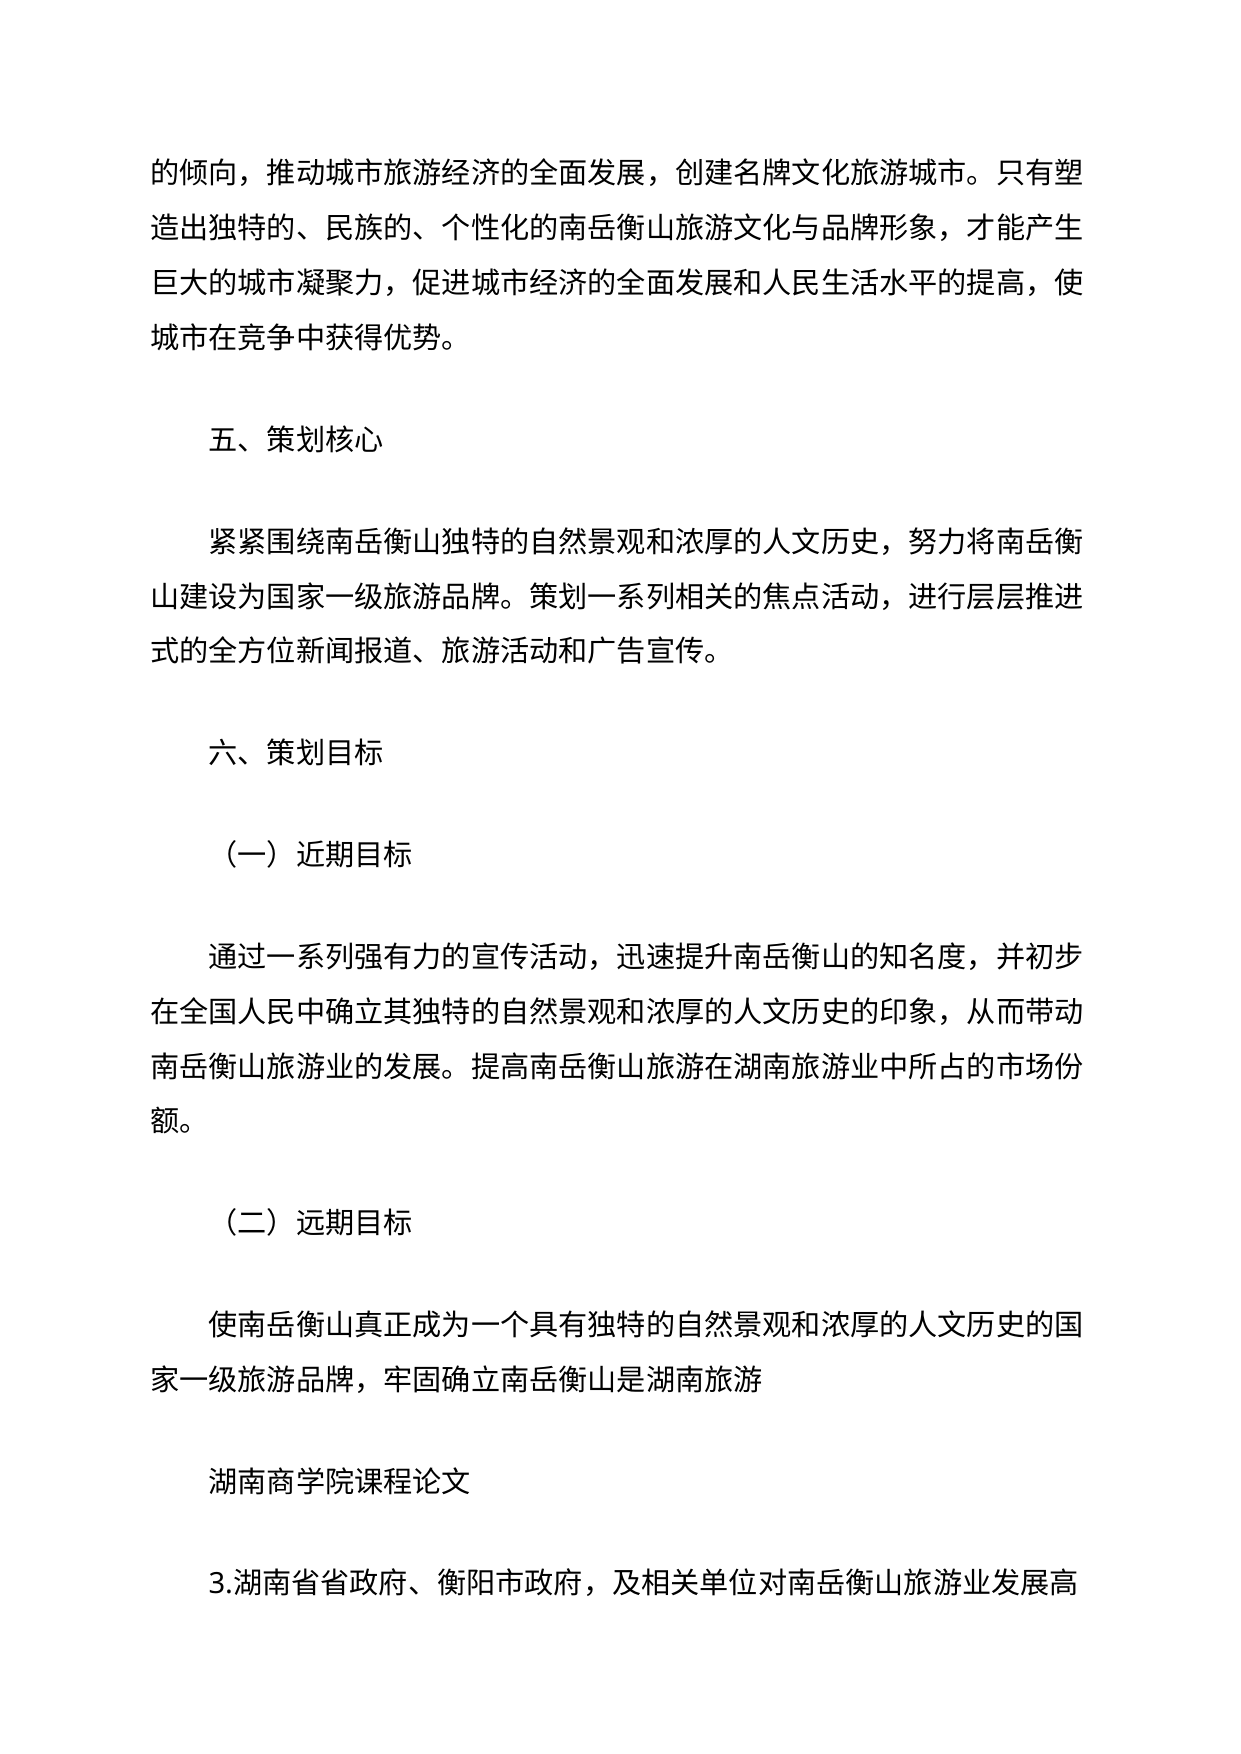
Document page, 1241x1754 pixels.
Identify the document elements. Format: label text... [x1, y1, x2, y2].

text 五、策划核心 [150, 416, 1090, 459]
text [150, 1560, 1090, 1602]
text 通过一系列强有力的宣传活动，迅速提升南岳衡山的知名度，并初步在全国人民中确立其独特的自然景观和浓厚的人文历史的印象，从而带动南岳衡山旅游业的发展。提高南岳衡山旅游在湖南旅游业中所占的市场份额。 [150, 933, 1090, 1140]
text （二）远期目标 [150, 1200, 1090, 1242]
text （一）近期目标 [150, 832, 1090, 874]
text 使南岳衡山真正成为一个具有独特的自然景观和浓厚的人文历史的国家一级旅游品牌，牢固确立南岳衡山是湖南旅游 [150, 1302, 1090, 1399]
text 紧紧围绕南岳衡山独特的自然景观和浓厚的人文历史，努力将南岳衡山建设为国家一级旅游品牌。策划一系列相关的焦点活动，进行层层推进式的全方位新闻报道、旅游活动和广告宣传。 [150, 518, 1090, 670]
text 湖南商学院课程论文 [150, 1458, 1090, 1501]
text 六、策划目标 [150, 730, 1090, 772]
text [150, 150, 1090, 357]
